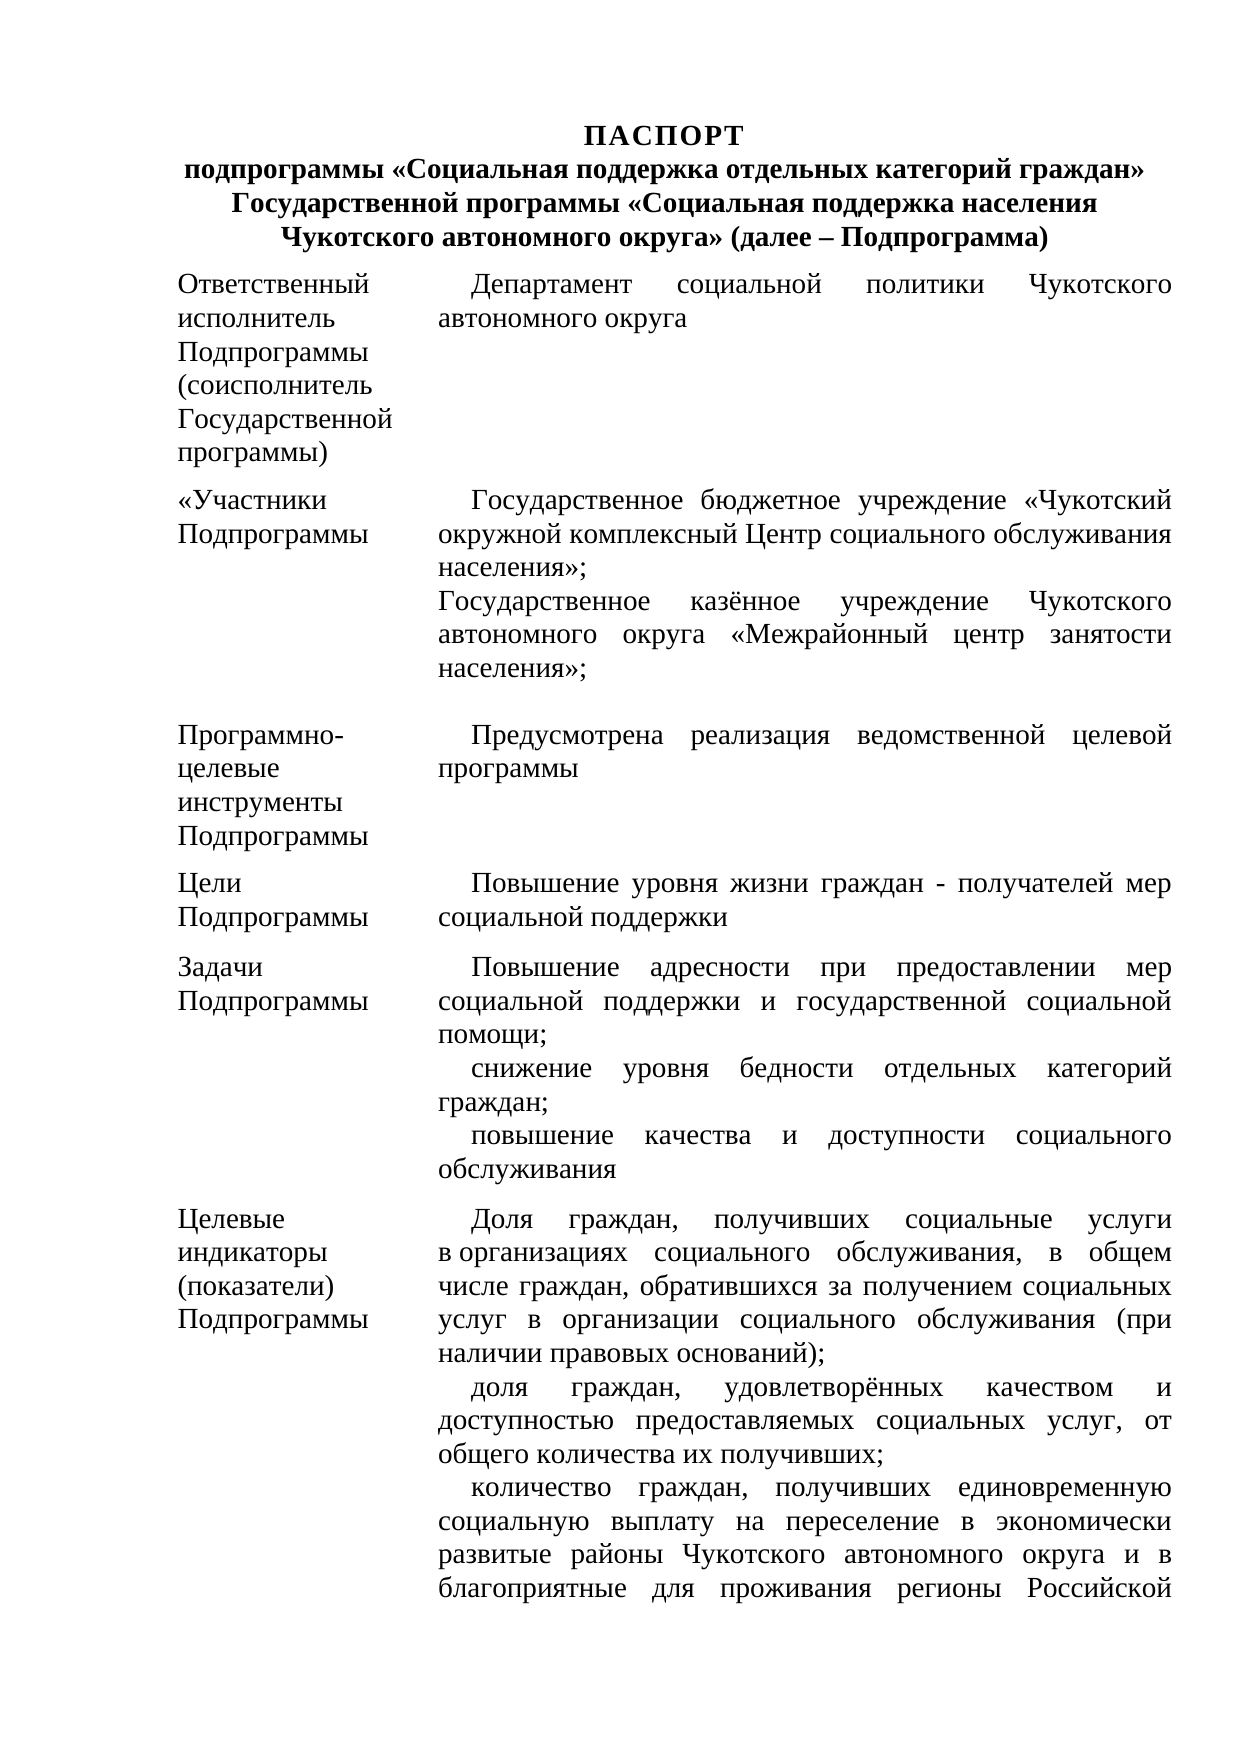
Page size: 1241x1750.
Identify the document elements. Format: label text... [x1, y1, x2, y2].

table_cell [427, 1201, 1184, 1603]
table_cell Задачи Подпрограммы [166, 950, 427, 1201]
table_cell Повышение адресности при предоставлении мер социальной поддержки и государственной социальной помощи; снижение уровня бедности отдельных категорий граждан; повышение качества и доступности социального обслуживания [427, 950, 1184, 1201]
table_header Ответственный исполнитель Подпрограммы (соисполнитель Государственной программы) [166, 267, 427, 482]
table_cell Государственное бюджетное учреждение «Чукотский окружной комплексный Центр социального обслуживания населения»; Государственное казённое учреждение Чукотского автономного округа «Межрайонный центр занятости населения»; [427, 482, 1184, 717]
table_cell Программно-целевые инструменты Подпрограммы [166, 717, 427, 866]
table_cell Цели Подпрограммы [166, 866, 427, 949]
subtitle ПАСПОРТ подпрограммы «Социальная поддержка отдельных категорий граждан» Государственной программы «Социальная поддержка населения Чукотского автономного округа» (далее – Подпрограмма) [148, 118, 1182, 252]
table_cell Повышение уровня жизни граждан - получателей мер социальной поддержки [427, 866, 1184, 949]
table_cell Предусмотрена реализация ведомственной целевой программы [427, 717, 1184, 866]
table_header Департамент социальной политики Чукотского автономного округа [427, 267, 1184, 482]
table_cell «Участники Подпрограммы [166, 482, 427, 717]
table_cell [166, 1201, 427, 1603]
